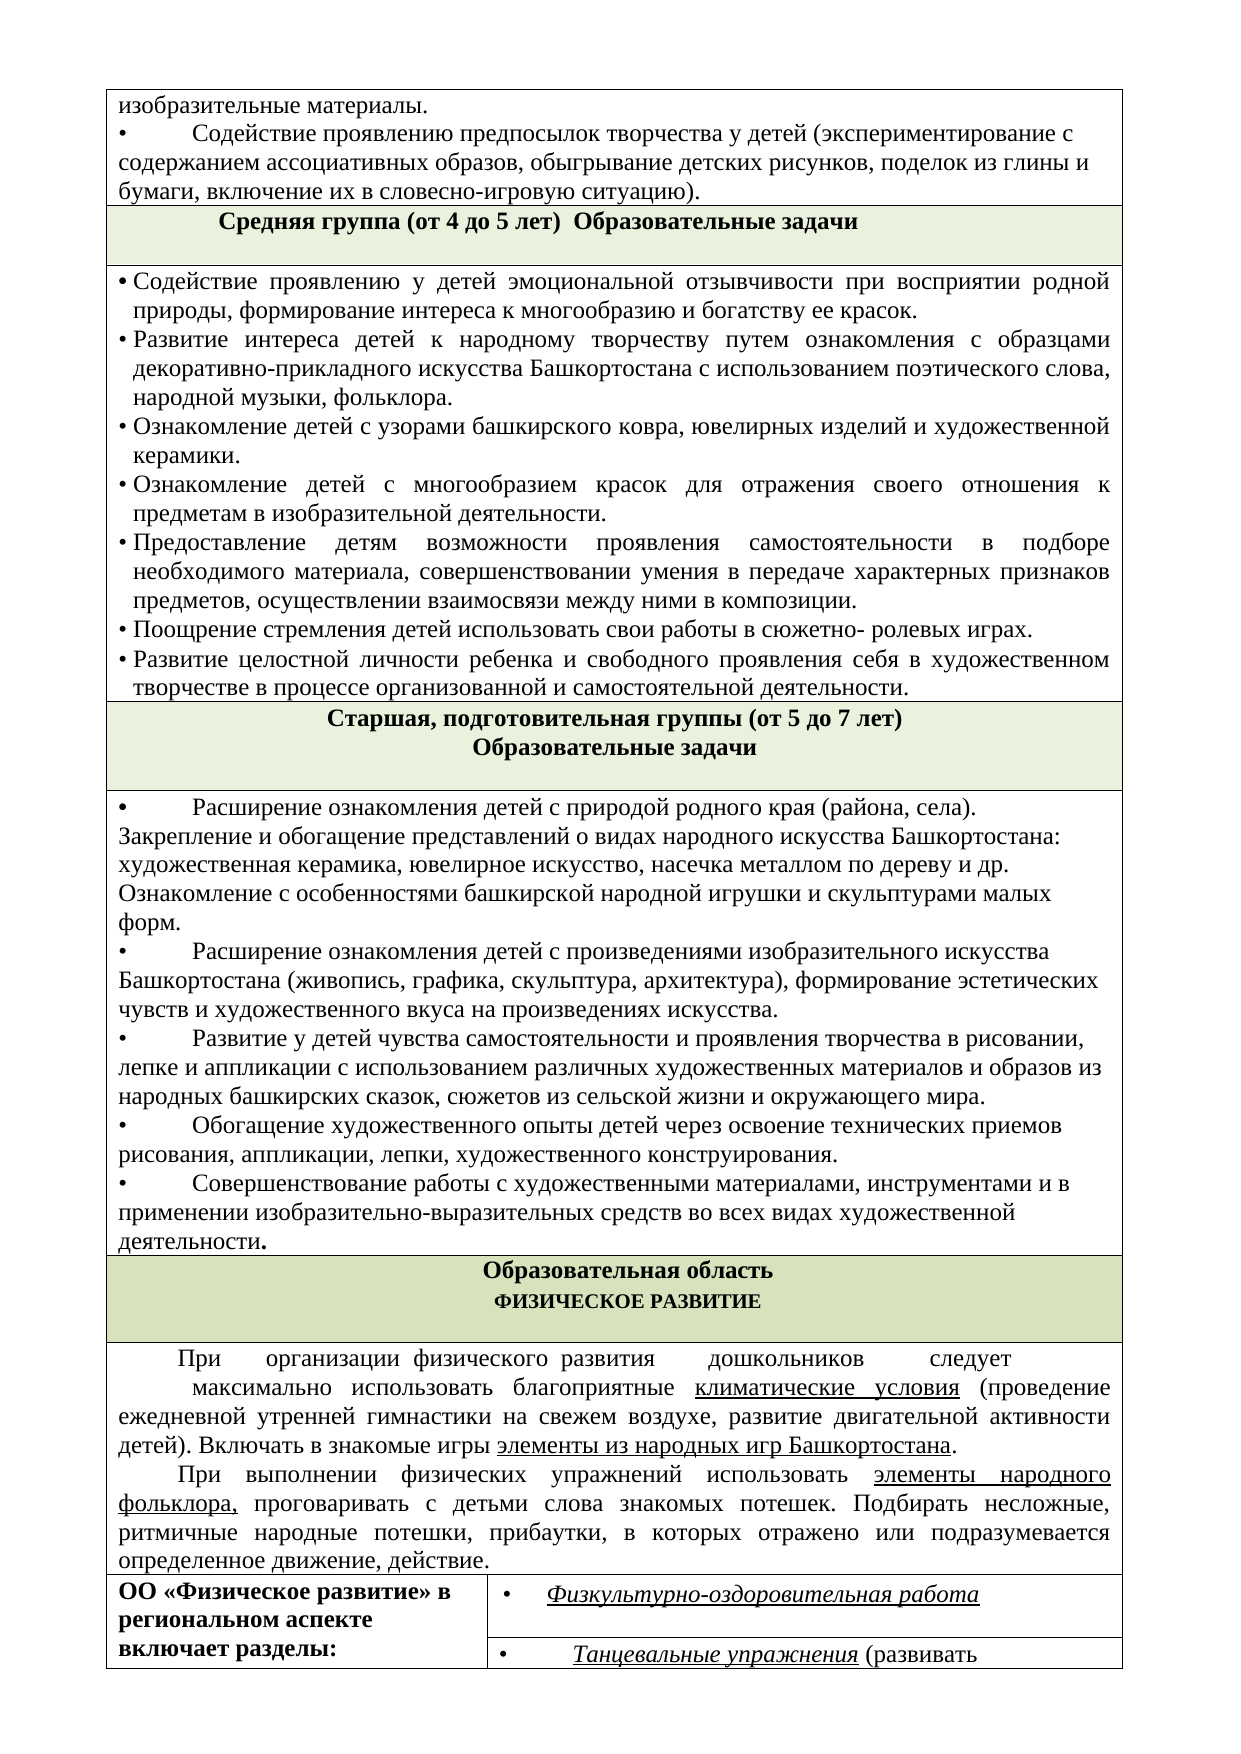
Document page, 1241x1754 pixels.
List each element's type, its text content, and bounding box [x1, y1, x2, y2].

table_cell Образовательная область ФИЗИЧЕСКОЕ РАЗВИТИЕ [107, 1256, 1122, 1342]
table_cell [488, 1638, 1122, 1668]
table_cell • Физкультурно-оздоровительная работа [488, 1575, 1122, 1637]
table_cell Старшая, подготовительная группы (от 5 до 7 лет) Образовательные задачи [107, 702, 1122, 790]
table_cell • Расширение ознакомления детей с природой родного края (района, села). Закрепление и обогащение представлений о видах народного искусства Башкортостана: художественная керамика, ювелирное искусство, насечка металлом по дереву и др. Ознакомление с особенностями башкирской народной игрушки и скульптурами малых форм. • Расширение ознакомления детей с произведениями изобразительного искусства Башкортостана (живопись, графика, скульптура, архитектура), формирование эстетических чувств и художественного вкуса на произведениях искусства. • Развитие у детей чувства самостоятельности и проявления творчества в рисовании, лепке и аппликации с использованием различных художественных материалов и образов из народных башкирских сказок, сюжетов из сельской жизни и окружающего мира. • Обогащение художественного опыты детей через освоение технических приемов рисования, аппликации, лепки, художественного конструирования. • Совершенствование работы с художественными материалами, инструментами и в применении изобразительно-выразительных средств во всех видах художественной деятельности. [107, 791, 1122, 1254]
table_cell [107, 90, 1122, 205]
table_cell Средняя группа (от 4 до 5 лет) Образовательные задачи [107, 206, 1122, 264]
table_cell При организации физического развития дошкольников следует максимально использовать благоприятные климатические условия (проведение ежедневной утренней гимнастики на свежем воздухе, развитие двигательной активности детей). Включать в знакомые игры элементы из народных игр Башкортостана. При выполнении физических упражнений использовать элементы народного фольклора, проговаривать с детьми слова знакомых потешек. Подбирать несложные, ритмичные народные потешки, прибаутки, в которых отражено или подразумевается определенное движение, действие. [107, 1343, 1122, 1574]
table_cell • Содействие проявлению у детей эмоциональной отзывчивости при восприятии родной природы, формирование интереса к многообразию и богатству ее красок. • Развитие интереса детей к народному творчеству путем ознакомления с образцами декоративно-прикладного искусства Башкортостана с использованием поэтического слова, народной музыки, фольклора. • Ознакомление детей с узорами башкирского ковра, ювелирных изделий и художественной керамики. • Ознакомление детей с многообразием красок для отражения своего отношения к предметам в изобразительной деятельности. • Предоставление детям возможности проявления самостоятельности в подборе необходимого материала, совершенствовании умения в передаче характерных признаков предметов, осуществлении взаимосвязи между ними в композиции. • Поощрение стремления детей использовать свои работы в сюжетно- ролевых играх. • Развитие целостной личности ребенка и свободного проявления себя в художественном творчестве в процессе организованной и самостоятельной деятельности. [107, 266, 1122, 701]
table_cell ОО «Физическое развитие» в региональном аспекте включает разделы: [107, 1575, 487, 1668]
